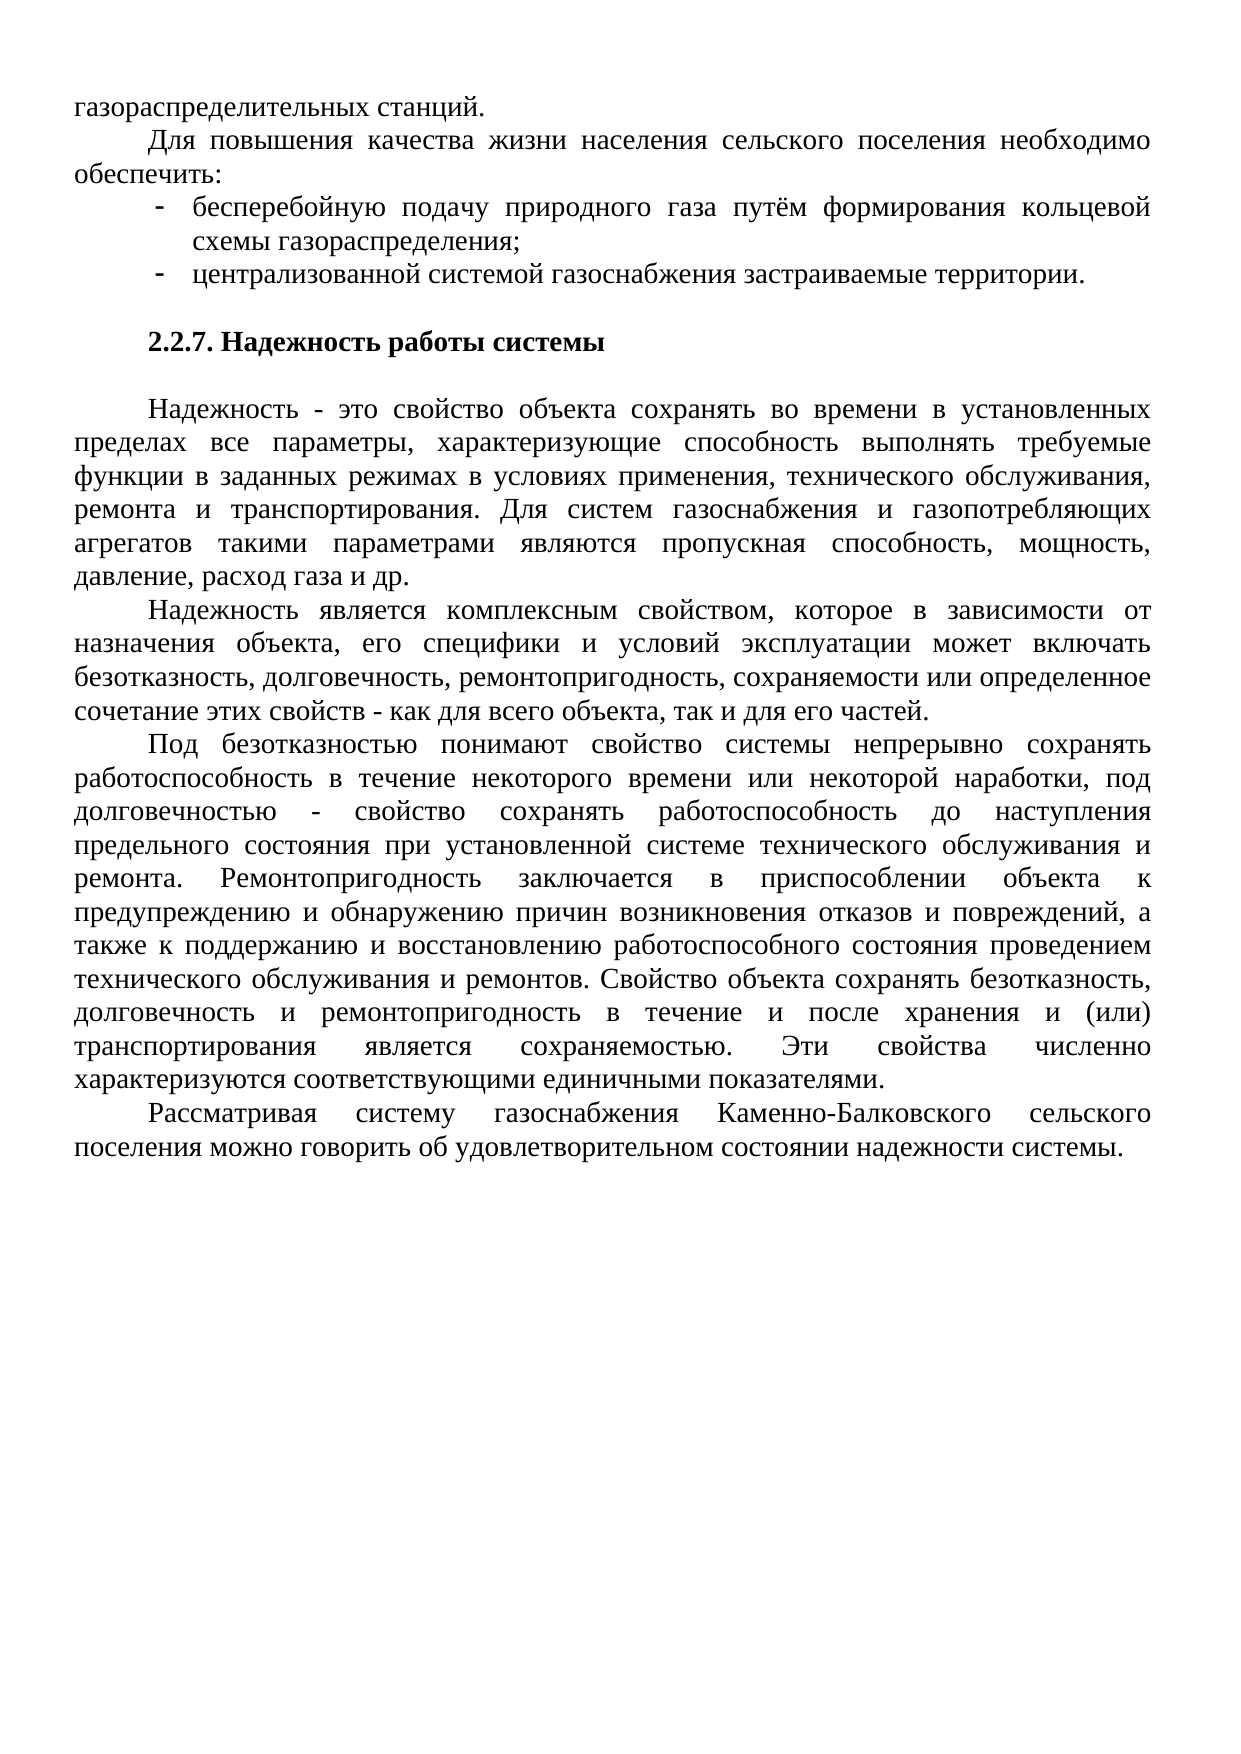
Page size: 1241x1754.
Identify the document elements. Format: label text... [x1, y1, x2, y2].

text 2.2.7. Надежность работы системы [74, 324, 1152, 357]
list бесперебойную подачу природного газа путём формирования кольцевой схемы газораспределения; [154, 189, 1152, 256]
text Надежность - это свойство объекта сохранять во времени в установленных пределах все параметры, характеризующие способность выполнять требуемые функции в заданных режимах в условиях применения, технического обслуживания, ремонта и транспортирования. Для систем газоснабжения и газопотребляющих агрегатов такими параметрами являются пропускная способность, мощность, давление, расход газа и др. [74, 391, 1152, 592]
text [74, 89, 1152, 122]
text Под безотказностью понимают свойство системы непрерывно сохранять работоспособность в течение некоторого времени или некоторой наработки, под долговечностью - свойство сохранять работоспособность до наступления предельного состояния при установленной системе технического обслуживания и ремонта. Ремонтопригодность заключается в приспособлении объекта к предупреждению и обнаружению причин возникновения отказов и повреждений, а также к поддержанию и восстановлению работоспособного состояния проведением технического обслуживания и ремонтов. Свойство объекта сохранять безотказность, долговечность и ремонтопригодность в течение и после хранения и (или) транспортирования является сохраняемостью. Эти свойства численно характеризуются соответствующими единичными показателями. [74, 726, 1152, 1095]
list централизованной системой газоснабжения застраиваемые территории. [154, 256, 1152, 290]
text Для повышения качества жизни населения сельского поселения необходимо обеспечить: [74, 122, 1152, 189]
text Рассматривая систему газоснабжения Каменно-Балковского сельского поселения можно говорить об удовлетворительном состоянии надежности системы. [74, 1095, 1152, 1162]
text Надежность является комплексным свойством, которое в зависимости от назначения объекта, его специфики и условий эксплуатации может включать безотказность, долговечность, ремонтопригодность, сохраняемости или определенное сочетание этих свойств - как для всего объекта, так и для его частей. [74, 592, 1152, 726]
